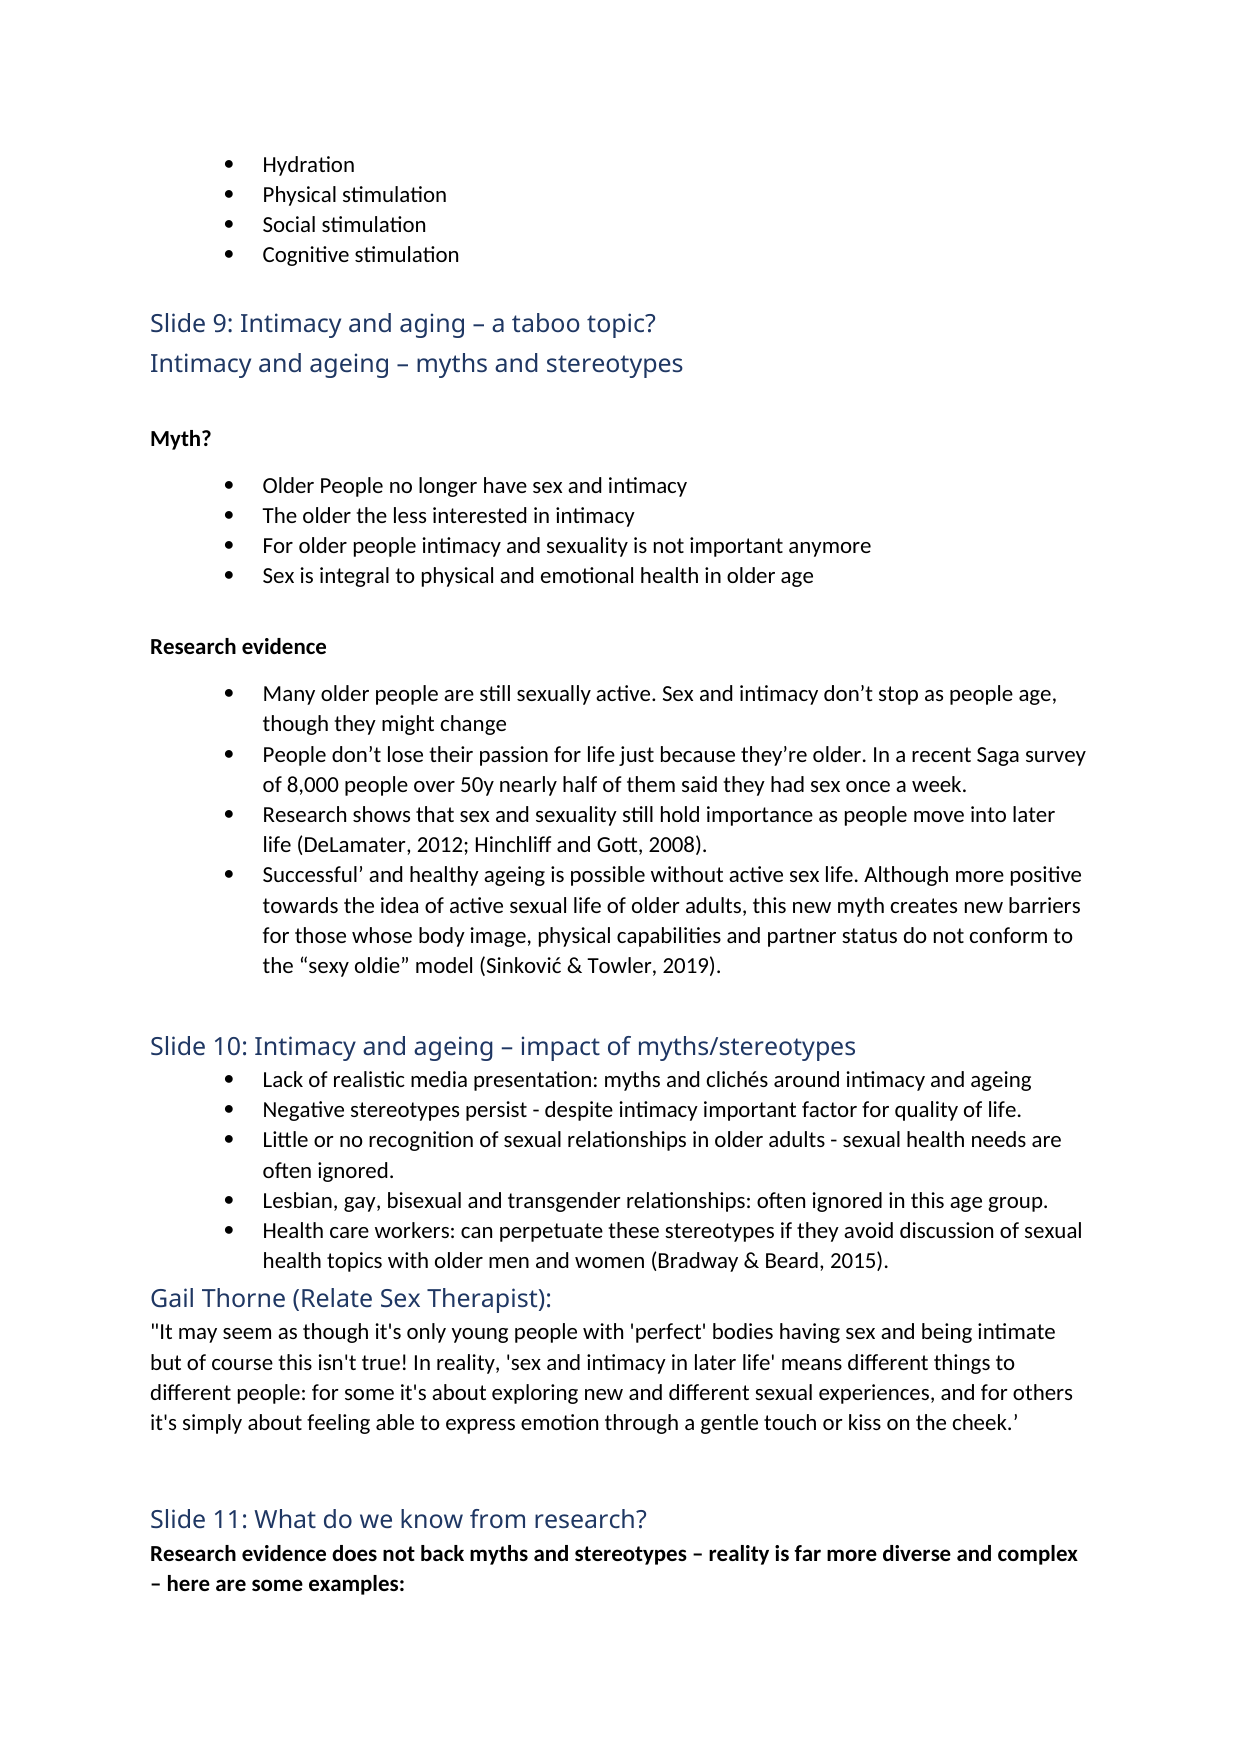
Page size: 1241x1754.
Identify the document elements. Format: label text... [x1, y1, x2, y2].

list Sex is integral to physical and emotional health in older age [225, 561, 1090, 589]
text Intimacy and ageing – myths and stereotypes [150, 346, 1090, 380]
list The older the less interested in intimacy [225, 501, 1090, 529]
list For older people intimacy and sexuality is not important anymore [225, 531, 1090, 559]
list Social stimulation [225, 210, 1090, 238]
text Research evidence [150, 632, 1090, 661]
list Health care workers: can perpetuate these stereotypes if they avoid discussion of sexual health topics with older men and women (Bradway & Beard, 2015). [225, 1216, 1090, 1274]
list Research shows that sex and sexuality still hold importance as people move into later life (DeLamater, 2012; Hinchliff and Gott, 2008). [225, 800, 1090, 858]
text Research evidence does not back myths and stereotypes – reality is far more diverse and complex – here are some examples: [150, 1539, 1090, 1597]
list Hydration [225, 150, 1090, 178]
list Lack of realistic media presentation: myths and clichés around intimacy and ageing [225, 1065, 1090, 1093]
text Slide 10: Intimacy and ageing – impact of myths/stereotypes [150, 1028, 1090, 1062]
list Successful’ and healthy ageing is possible without active sex life. Although more positive towards the idea of active sexual life of older adults, this new myth creates new barriers for those whose body image, physical capabilities and partner status do not conform to the “sexy oldie” model (Sinković & Towler, 2019). [225, 861, 1090, 979]
list People don’t lose their passion for life just because they’re older. In a recent Saga survey of 8,000 people over 50y nearly half of them said they had sex once a week. [225, 740, 1090, 798]
text Slide 11: What do we know from research? [150, 1502, 1090, 1536]
text "It may seem as though it's only young people with 'perfect' bodies having sex and being intimate but of course this isn't true! In reality, 'sex and intimacy in later life' means different things to different people: for some it's about exploring new and different sexual experiences, and for others it's simply about feeling able to express emotion through a gentle touch or kiss on the cheek.’ [150, 1317, 1090, 1436]
list Little or no recognition of sexual relationships in older adults - sexual health needs are often ignored. [225, 1126, 1090, 1184]
list Older People no longer have sex and intimacy [225, 471, 1090, 499]
text Gail Thorne (Relate Sex Therapist): [150, 1281, 1090, 1315]
text Myth? [150, 424, 1090, 452]
list Negative stereotypes persist - despite intimacy important factor for quality of life. [225, 1095, 1090, 1123]
list Many older people are still sexually active. Sex and intimacy don’t stop as people age, though they might change [225, 679, 1090, 738]
list Cognitive stimulation [225, 241, 1090, 269]
text Slide 9: Intimacy and aging – a taboo topic? [150, 305, 1090, 339]
list Physical stimulation [225, 180, 1090, 208]
list Lesbian, gay, bisexual and transgender relationships: often ignored in this age group. [225, 1186, 1090, 1214]
